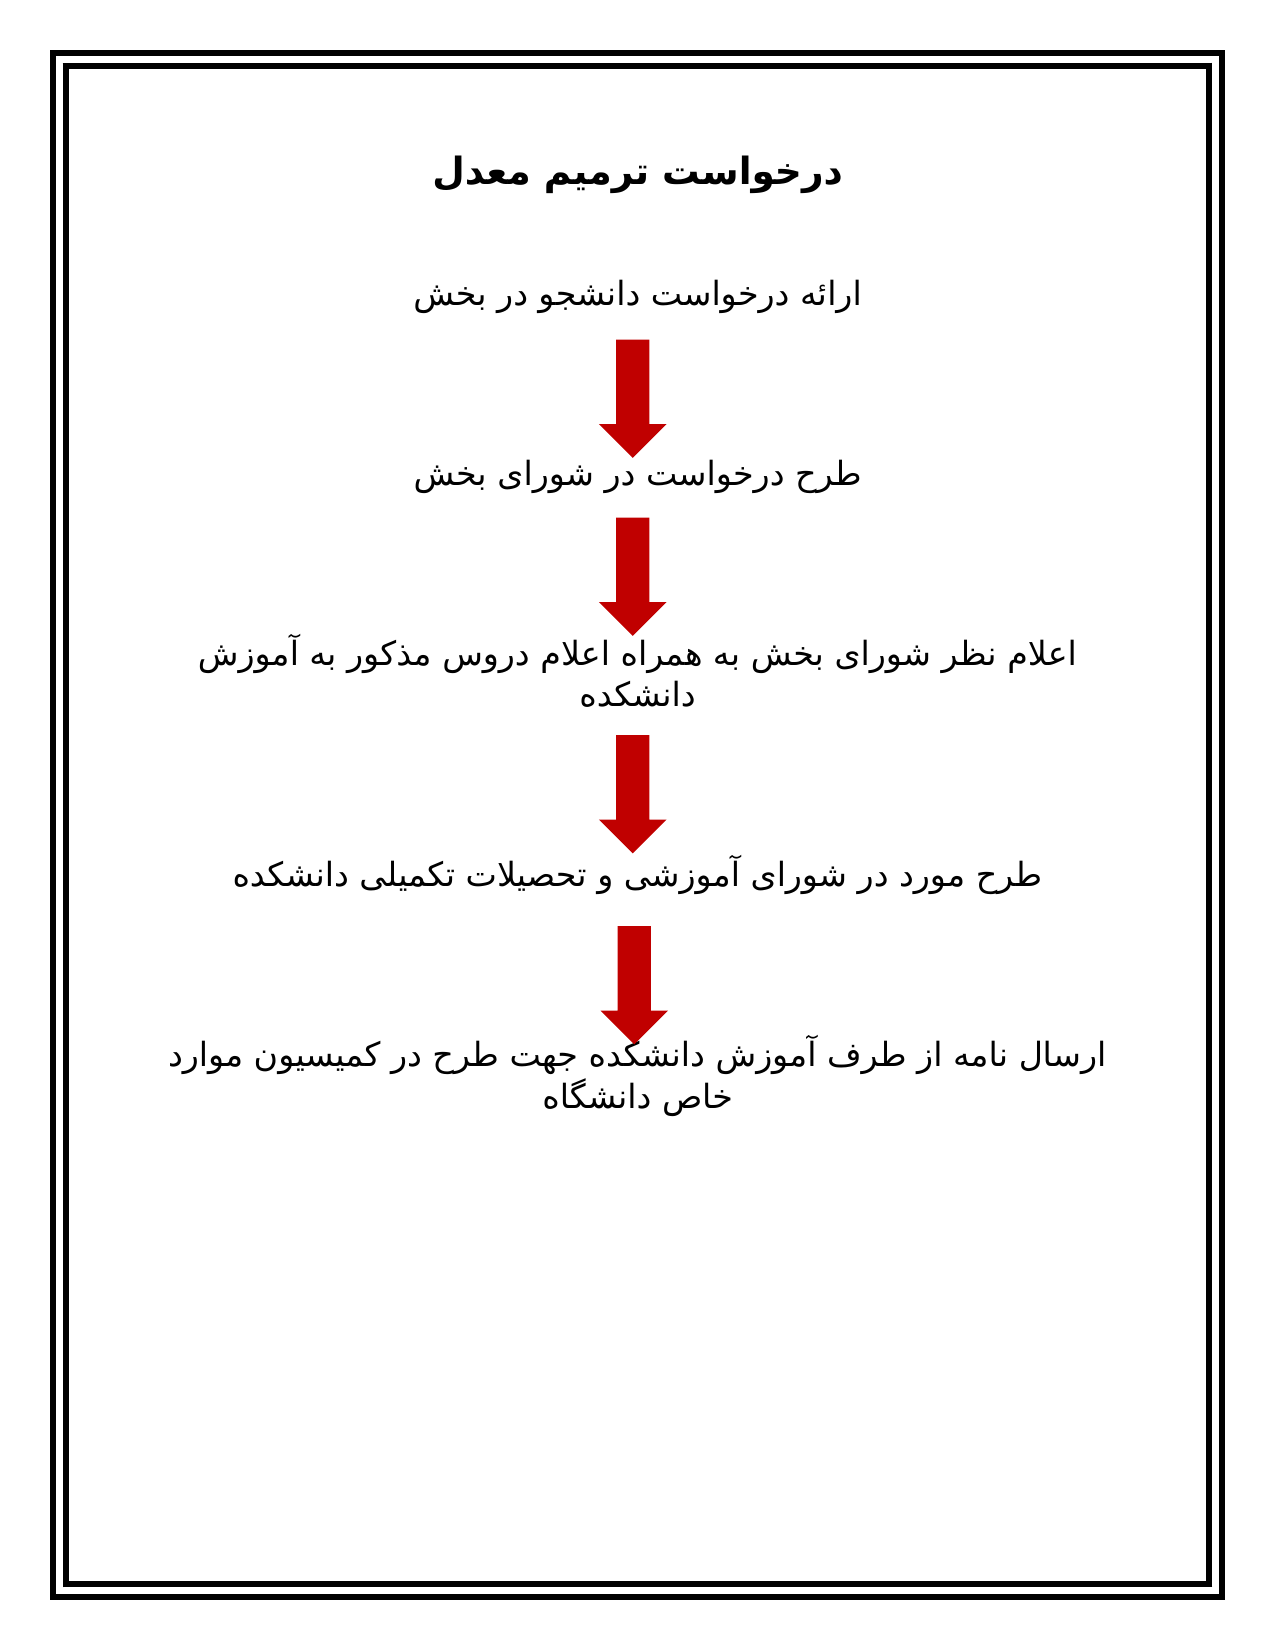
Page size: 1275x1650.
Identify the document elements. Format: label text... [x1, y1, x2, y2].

text اعلام نظر شورای بخش به همراه اعلام دروس مذکور به آموزش دانشکده [150, 634, 1125, 715]
text طرح درخواست در شورای بخش [150, 454, 1125, 493]
text درخواست ترمیم معدل [150, 150, 1125, 194]
text ارسال نامه از طرف آموزش دانشکده جهت طرح در کمیسیون موارد خاص دانشگاه [150, 1035, 1125, 1116]
text طرح مورد در شورای آموزشی و تحصیلات تکمیلی دانشکده [150, 856, 1125, 894]
text ارائه درخواست دانشجو در بخش [150, 274, 1125, 313]
